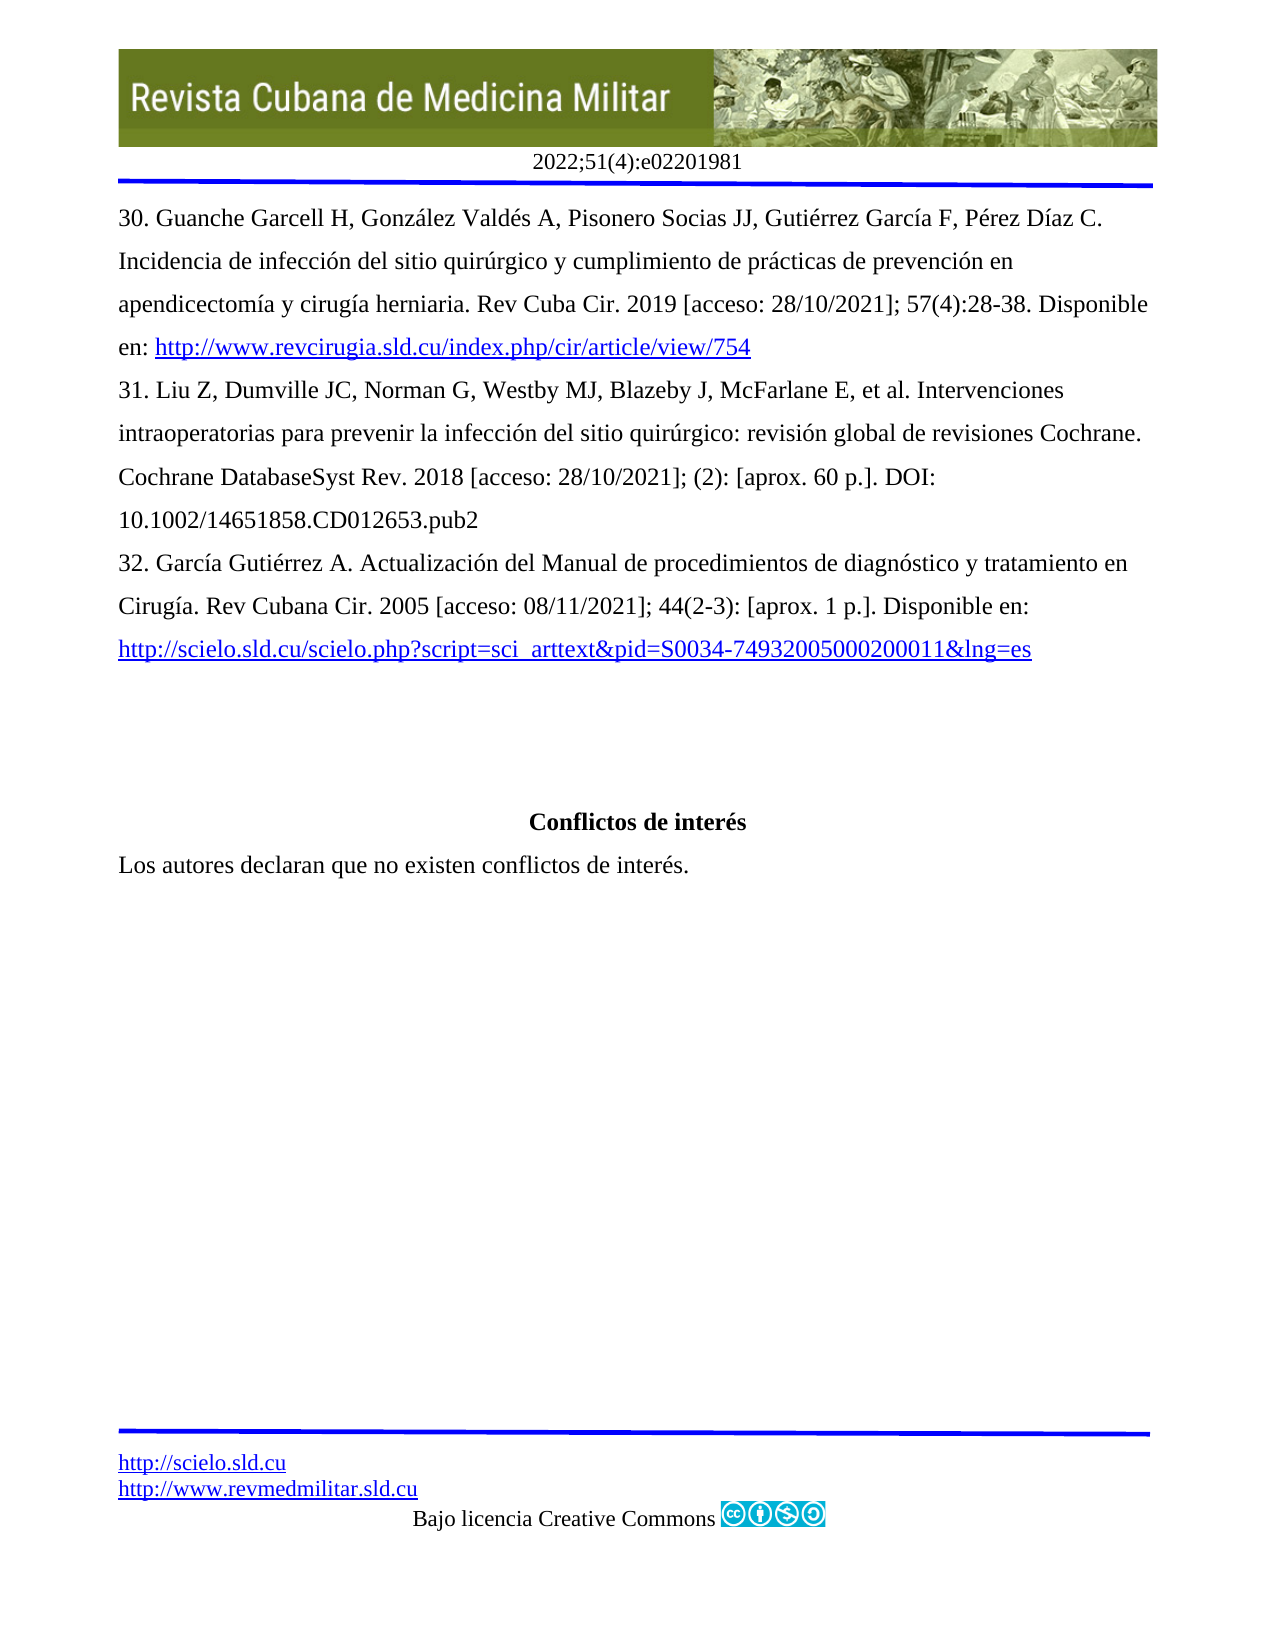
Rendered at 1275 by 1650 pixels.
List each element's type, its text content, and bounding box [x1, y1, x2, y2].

text 31. Liu Z, Dumville JC, Norman G, Westby MJ, Blazeby J, McFarlane E, et al. Intervenciones intraoperatorias para prevenir la infección del sitio quirúrgico: revisión global de revisiones Cochrane. Cochrane DatabaseSyst Rev. 2018 [acceso: 28/10/2021]; (2): [aprox. 60 p.]. DOI: 10.1002/14651858.CD012653.pub2 [118, 375, 1157, 533]
text Conflictos de interés [118, 807, 1157, 835]
text 32. García Gutiérrez A. Actualización del Manual de procedimientos de diagnóstico y tratamiento en Cirugía. Rev Cubana Cir. 2005 [acceso: 08/11/2021]; 44(2-3): [aprox. 1 p.]. Disponible en: http://scielo.sld.cu/scielo.php?script=sci_arttext&pid=S0034-74932005000200011&lng=es [118, 548, 1157, 663]
picture [720, 1501, 826, 1527]
picture [118, 49, 1158, 147]
text Los autores declaran que no existen conflictos de interés. [118, 850, 1157, 878]
text 30. Guanche Garcell H, González Valdés A, Pisonero Socias JJ, Gutiérrez García F, Pérez Díaz C. Incidencia de infección del sitio quirúrgico y cumplimiento de prácticas de prevención en apendicectomía y cirugía herniaria. Rev Cuba Cir. 2019 [acceso: 28/10/2021]; 57(4):28-38. Disponible en: http://www.revcirugia.sld.cu/index.php/cir/article/view/754 [118, 203, 1157, 361]
